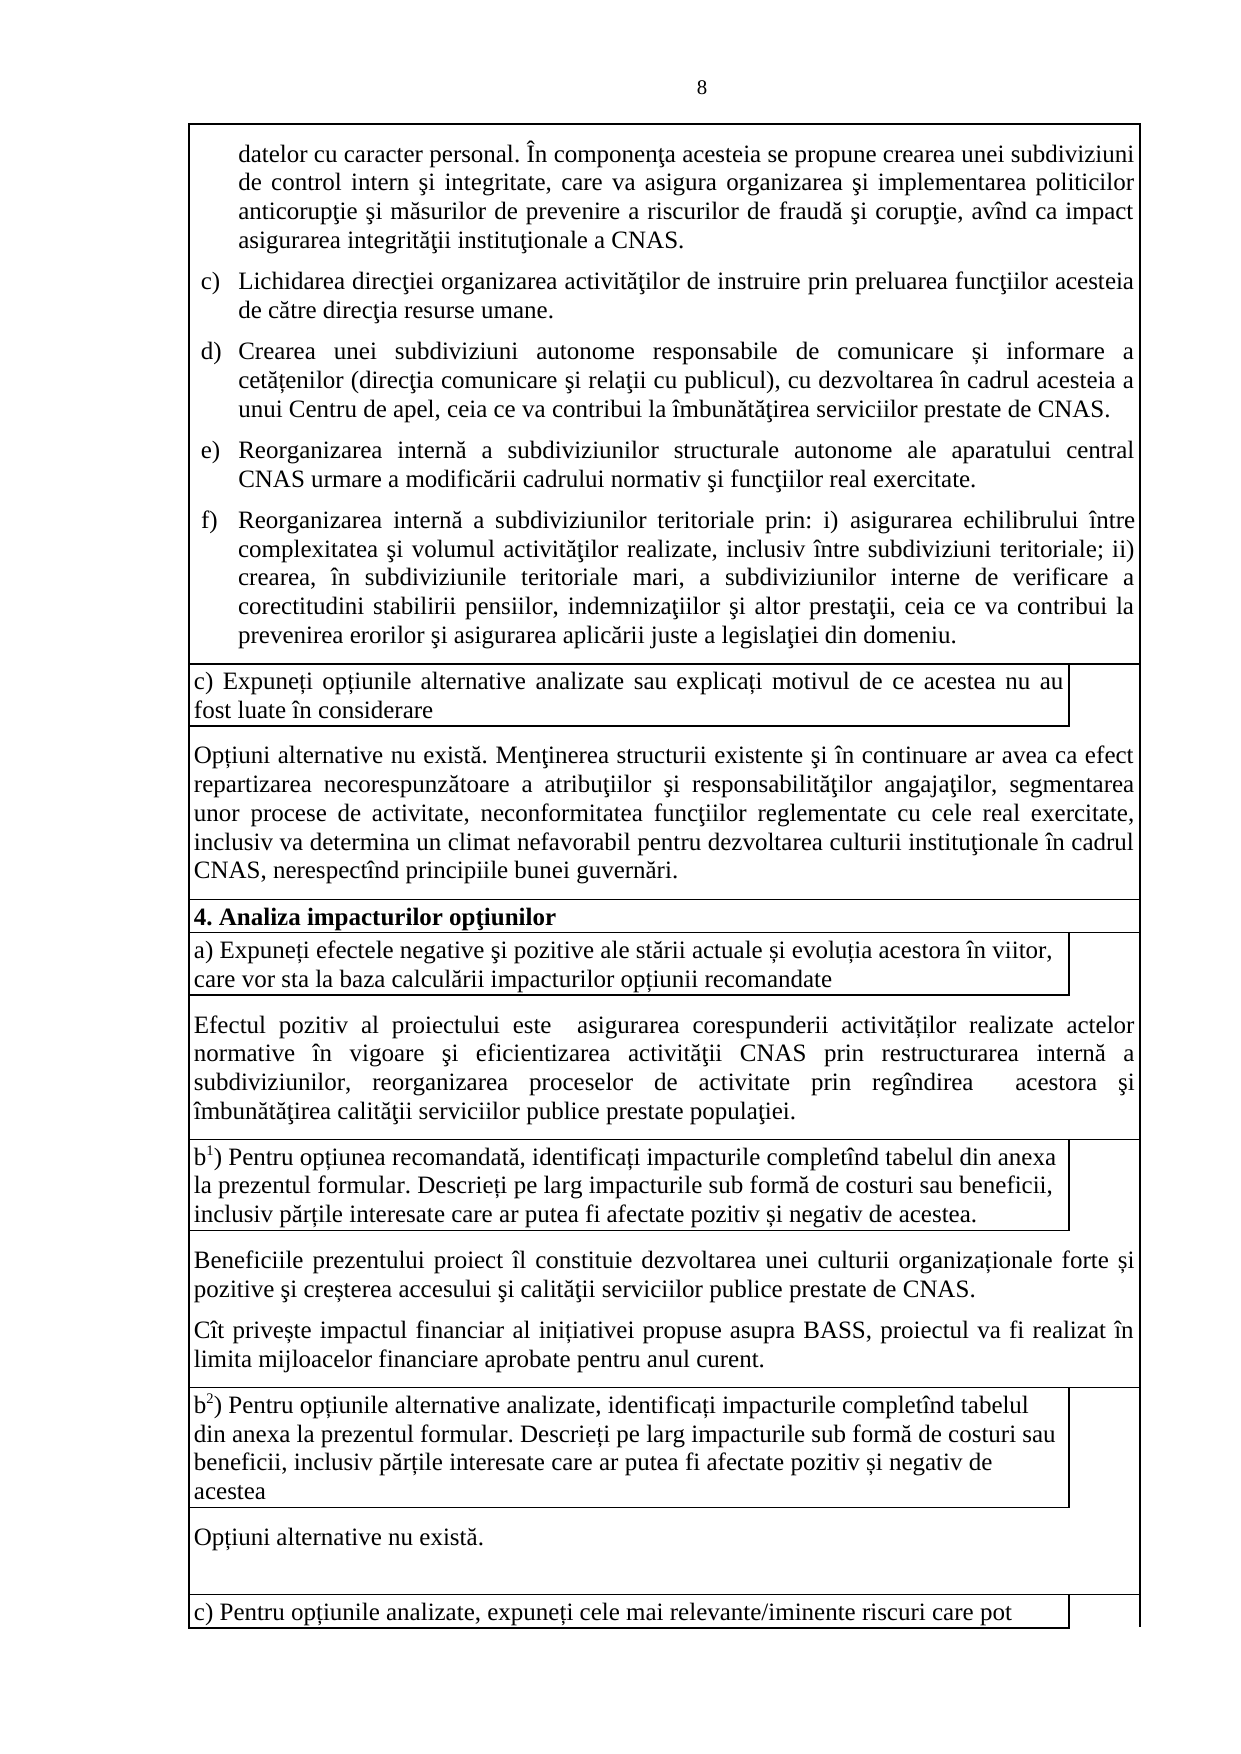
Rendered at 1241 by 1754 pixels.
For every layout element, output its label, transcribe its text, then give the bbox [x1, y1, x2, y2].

table_cell [1070, 665, 1139, 725]
table_cell Opțiuni alternative nu există. Menţinerea structurii existente şi în continuare ar avea ca efect repartizarea necorespunzătoare a atribuţiilor şi responsabilităţilor angajaţilor, segmentarea unor procese de activitate, neconformitatea funcţiilor reglementate cu cele real exercitate, inclusiv va determina un climat nefavorabil pentru dezvoltarea culturii instituţionale în cadrul CNAS, nerespectînd principiile bunei guvernări. [190, 725, 1139, 898]
table_cell Beneficiile prezentului proiect îl constituie dezvoltarea unei culturii organizaționale forte și pozitive şi creșterea accesului şi calităţii serviciilor publice prestate de CNAS. Cît privește impactul financiar al inițiativei propuse asupra BASS, proiectul va fi realizat în limita mijloacelor financiare aprobate pentru anul curent. [190, 1230, 1139, 1387]
table_cell b2) Pentru opțiunile alternative analizate, identificați impacturile completînd tabelul din anexa la prezentul formular. Descrieți pe larg impacturile sub formă de costuri sau beneficii, inclusiv părțile interesate care ar putea fi afectate pozitiv și negativ de acestea [190, 1388, 1068, 1507]
table_cell a) Expuneți efectele negative şi pozitive ale stării actuale și evoluția acestora în viitor, care vor sta la baza calculării impacturilor opțiunii recomandate [190, 933, 1068, 994]
table_cell Efectul pozitiv al proiectului este asigurarea corespunderii activităților realizate actelor normative în vigoare şi eficientizarea activităţii CNAS prin restructurarea internă a subdiviziunilor, reorganizarea proceselor de activitate prin regîndirea acestora şi îmbunătăţirea calităţii serviciilor publice prestate populaţiei. [190, 994, 1139, 1139]
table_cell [190, 125, 1139, 663]
table_cell [1070, 933, 1139, 994]
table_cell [190, 1595, 1068, 1627]
table_cell [1070, 1140, 1139, 1230]
table_cell [1070, 1595, 1139, 1627]
table_cell 4. Analiza impacturilor opţiunilor [190, 900, 1139, 932]
table_cell [1070, 1388, 1139, 1507]
table_cell b1) Pentru opțiunea recomandată, identificați impacturile completînd tabelul din anexa la prezentul formular. Descrieți pe larg impacturile sub formă de costuri sau beneficii, inclusiv părțile interesate care ar putea fi afectate pozitiv și negativ de acestea. [190, 1140, 1068, 1230]
table_cell Opțiuni alternative nu există. [190, 1507, 1139, 1594]
table_cell c) Expuneți opțiunile alternative analizate sau explicați motivul de ce acestea nu au fost luate în considerare [190, 665, 1068, 725]
